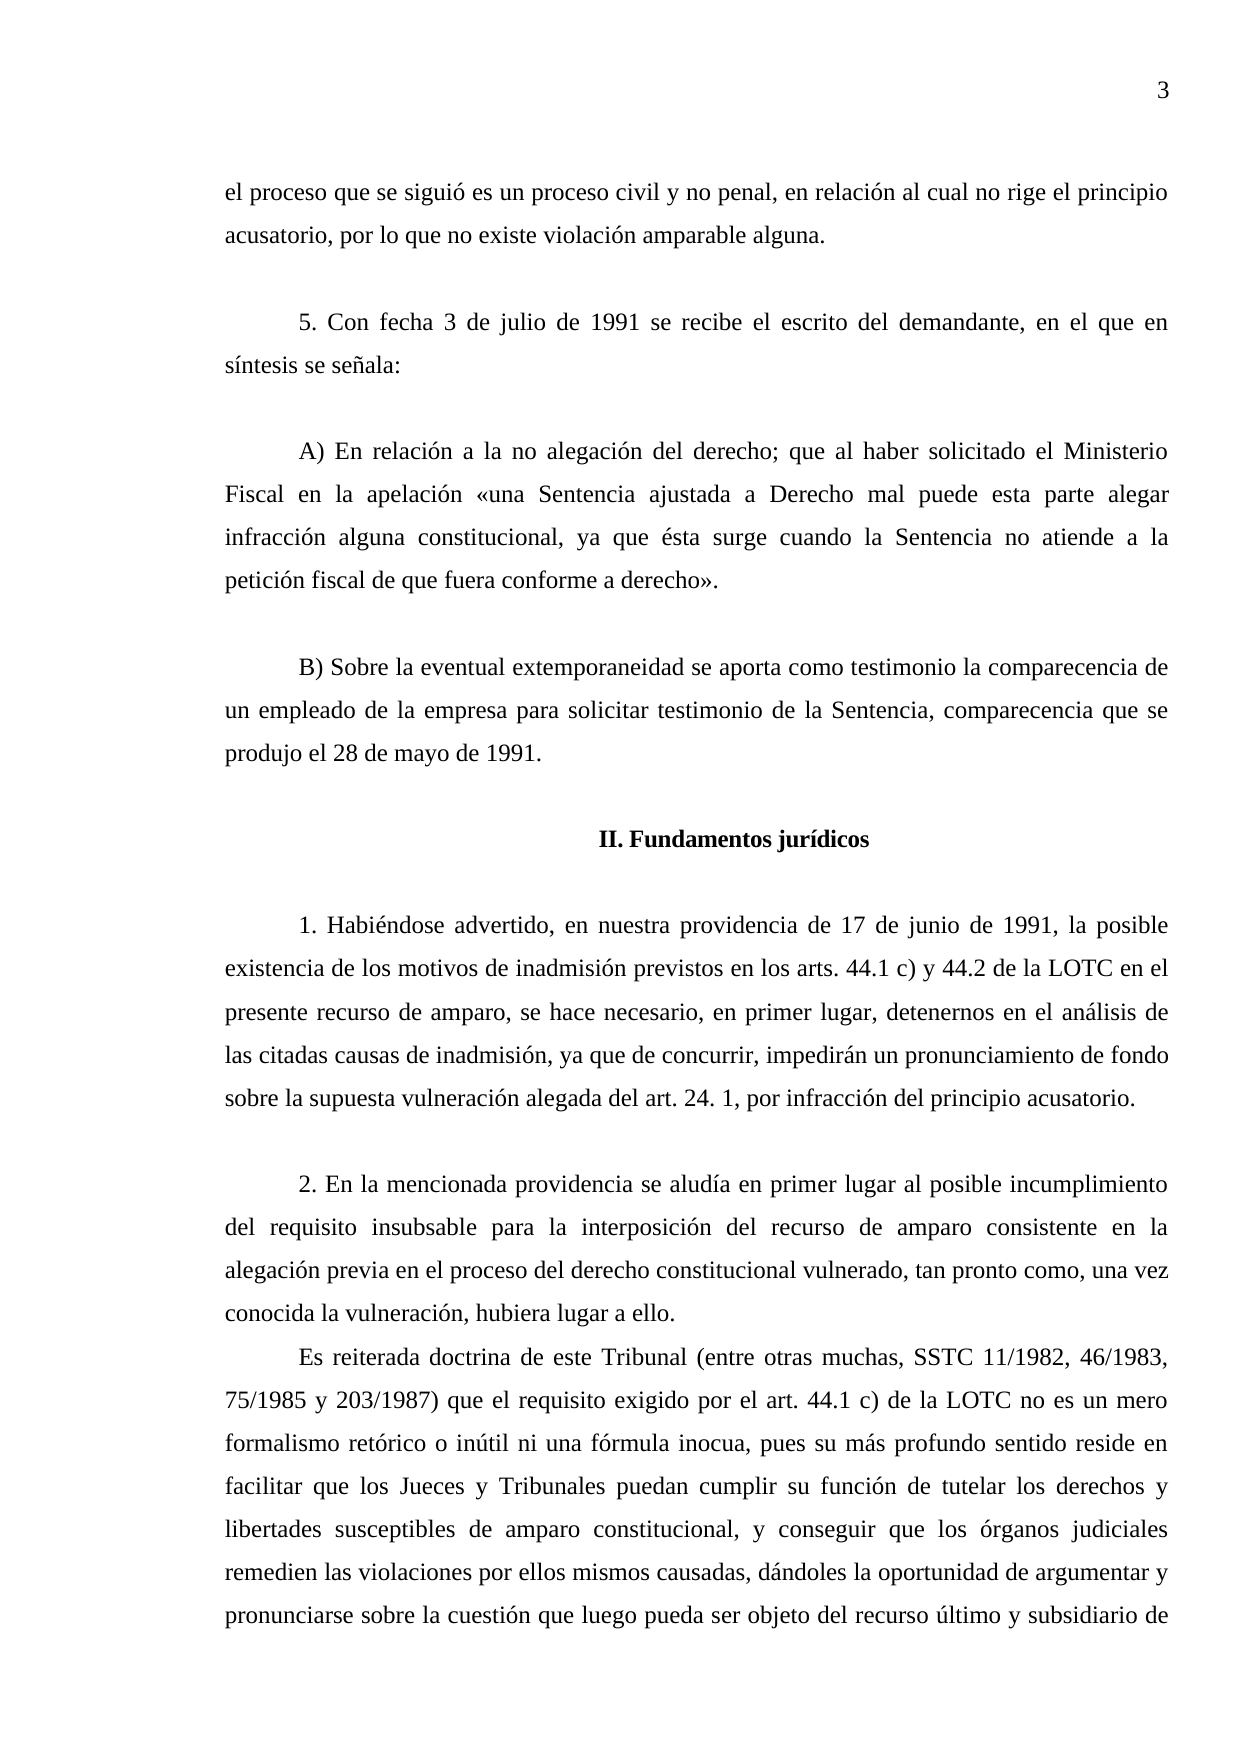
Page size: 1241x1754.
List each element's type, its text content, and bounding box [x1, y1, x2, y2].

text A) En relación a la no alegación del derecho; que al haber solicitado el Ministerio Fiscal en la apelación «una Sentencia ajustada a Derecho mal puede esta parte alegar infracción alguna constitucional, ya que ésta surge cuando la Sentencia no atiende a la petición fiscal de que fuera conforme a derecho». [224, 436, 1169, 594]
text 5. Con fecha 3 de julio de 1991 se recibe el escrito del demandante, en el que en síntesis se señala: [224, 307, 1169, 378]
text 2. En la mencionada providencia se aludía en primer lugar al posible incumplimiento del requisito insubsable para la interposición del recurso de amparo consistente en la alegación previa en el proceso del derecho constitucional vulnerado, tan pronto como, una vez conocida la vulneración, hubiera lugar a ello. [224, 1169, 1169, 1327]
text B) Sobre la eventual extemporaneidad se aporta como testimonio la comparecencia de un empleado de la empresa para solicitar testimonio de la Sentencia, comparecencia que se produjo el 28 de mayo de 1991. [224, 652, 1169, 767]
text 1. Habiéndose advertido, en nuestra providencia de 17 de junio de 1991, la posible existencia de los motivos de inadmisión previstos en los arts. 44.1 c) y 44.2 de la LOTC en el presente recurso de amparo, se hace necesario, en primer lugar, detenernos en el análisis de las citadas causas de inadmisión, ya que de concurrir, impedirán un pronunciamiento de fondo sobre la supuesta vulneración alegada del art. 24. 1, por infracción del principio acusatorio. [224, 910, 1169, 1112]
subtitle II. Fundamentos jurídicos [224, 824, 1169, 853]
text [224, 1342, 1169, 1629]
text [224, 177, 1169, 249]
